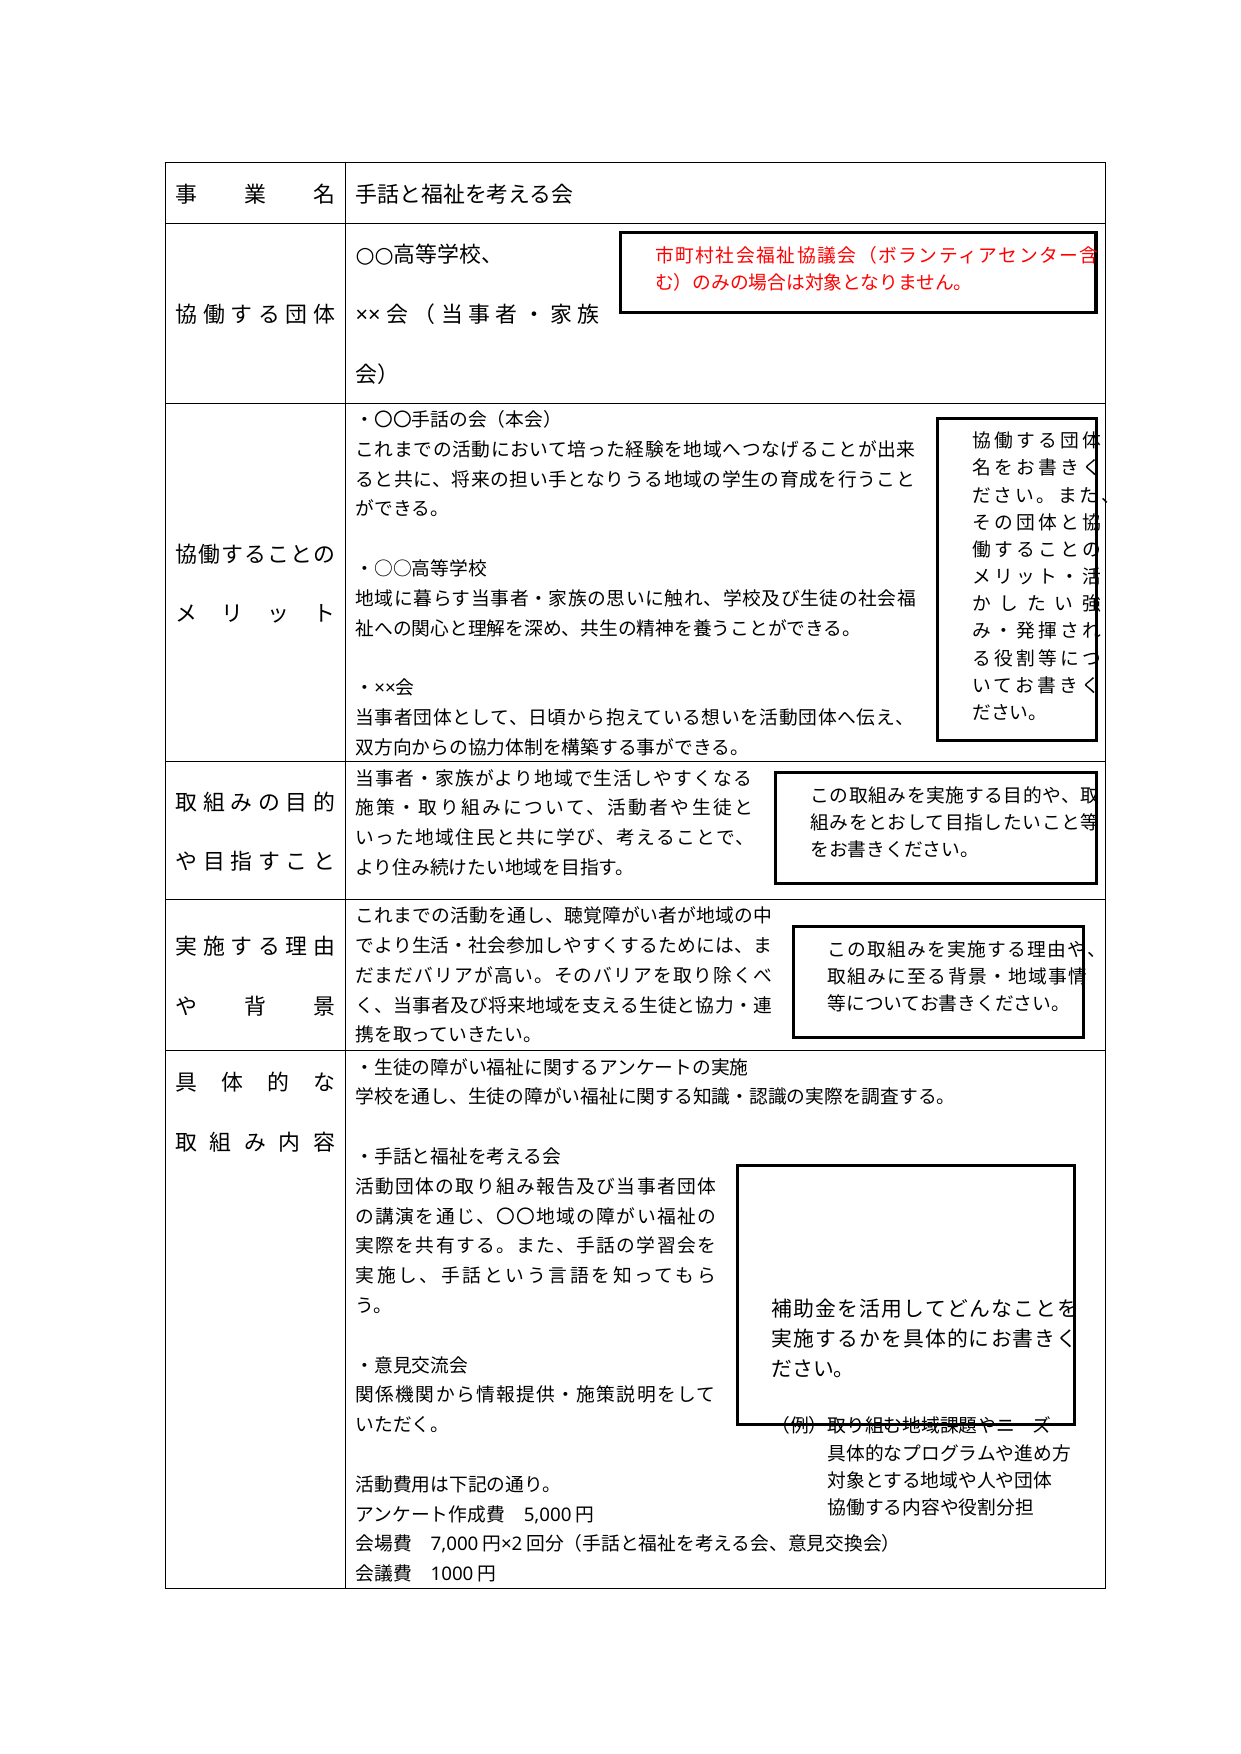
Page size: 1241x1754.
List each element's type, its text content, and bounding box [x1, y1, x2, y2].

table_header 事業名 [166, 163, 345, 223]
table_cell 実施する理由 や背景 [166, 900, 345, 1050]
table_cell 具体的な 取組み内容 [166, 1051, 345, 1587]
table_cell 協働することのメリット [166, 404, 345, 761]
table_cell ○○高等学校、 ××会（当事者・家族会） [346, 224, 1105, 402]
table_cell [346, 1051, 1105, 1587]
table_cell 当事者・家族がより地域で生活しやすくなる施策・取り組みについて、活動者や生徒といった地域住民と共に学び、考えることで、より住み続けたい地域を目指す。 [346, 762, 1105, 898]
table_cell 取組みの目的 や目指すこと [166, 762, 345, 898]
table_cell ・〇〇手話の会（本会） これまでの活動において培った経験を地域へつなげることが出来ると共に、将来の担い手となりうる地域の学生の育成を行うことができる。 ・○○高等学校 地域に暮らす当事者・家族の思いに触れ、学校及び生徒の社会福祉への関心と理解を深め、共生の精神を養うことができる。 ・××会 当事者団体として、日頃から抱えている想いを活動団体へ伝え、双方向からの協力体制を構築する事ができる。 [346, 404, 1105, 761]
table_cell これまでの活動を通し、聴覚障がい者が地域の中でより生活・社会参加しやすくするためには、まだまだバリアが高い。そのバリアを取り除くべく、当事者及び将来地域を支える生徒と協力・連携を取っていきたい。 [346, 900, 1105, 1050]
table_header 手話と福祉を考える会 [346, 163, 1105, 223]
table_cell 協働する団体 [166, 224, 345, 402]
